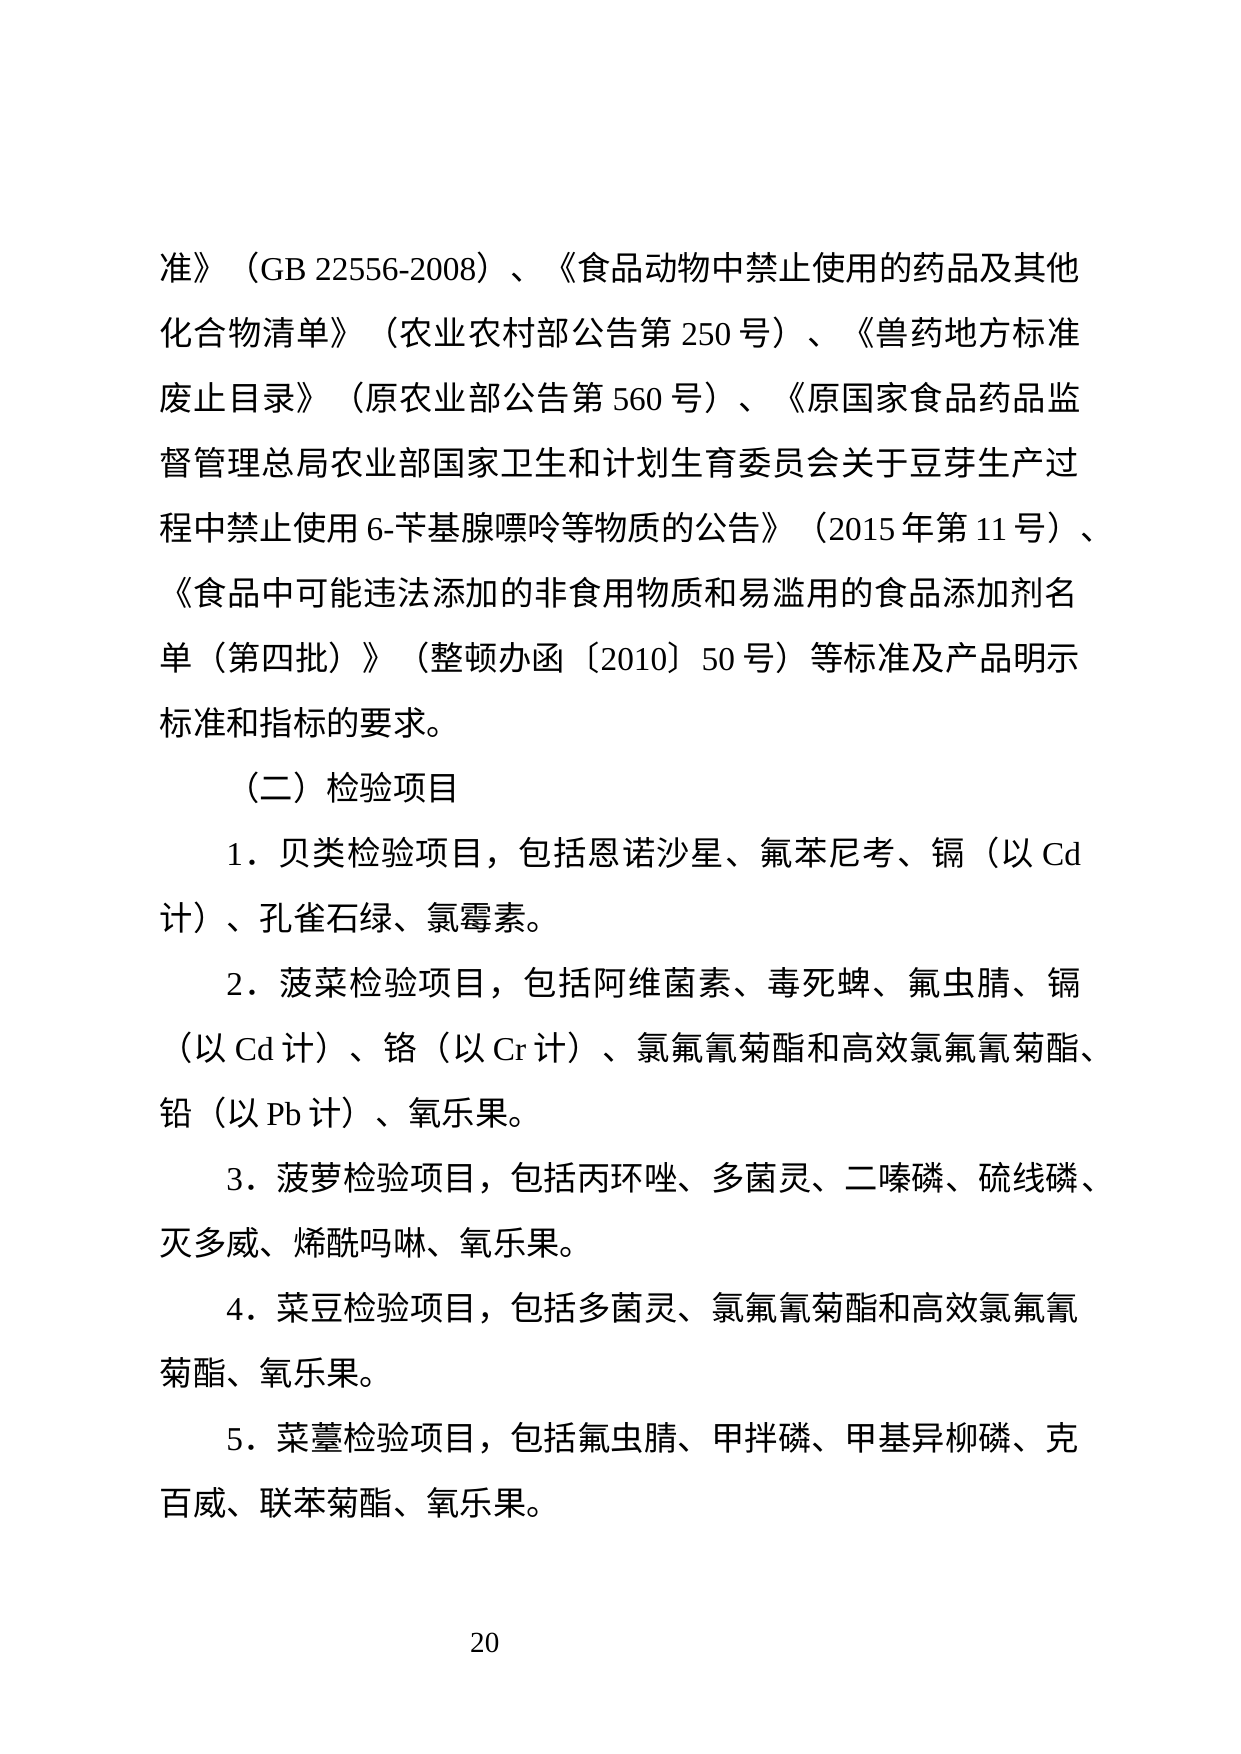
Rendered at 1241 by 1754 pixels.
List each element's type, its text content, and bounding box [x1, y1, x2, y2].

text 2．菠菜检验项目，包括阿维菌素、毒死蜱、氟虫腈、镉（以Cd计）、铬（以Cr计）、氯氟氰菊酯和高效氯氟氰菊酯、铅（以Pb计）、氧乐果。 [159, 948, 1081, 1143]
text （二）检验项目 [159, 753, 1081, 818]
text 5．菜薹检验项目，包括氟虫腈、甲拌磷、甲基异柳磷、克百威、联苯菊酯、氧乐果。 [159, 1403, 1081, 1533]
text 4．菜豆检验项目，包括多菌灵、氯氟氰菊酯和高效氯氟氰菊酯、氧乐果。 [159, 1273, 1081, 1403]
text 1．贝类检验项目，包括恩诺沙星、氟苯尼考、镉（以Cd计）、孔雀石绿、氯霉素。 [159, 818, 1081, 948]
text 3．菠萝检验项目，包括丙环唑、多菌灵、二嗪磷、硫线磷、灭多威、烯酰吗啉、氧乐果。 [159, 1143, 1081, 1273]
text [159, 233, 1081, 753]
